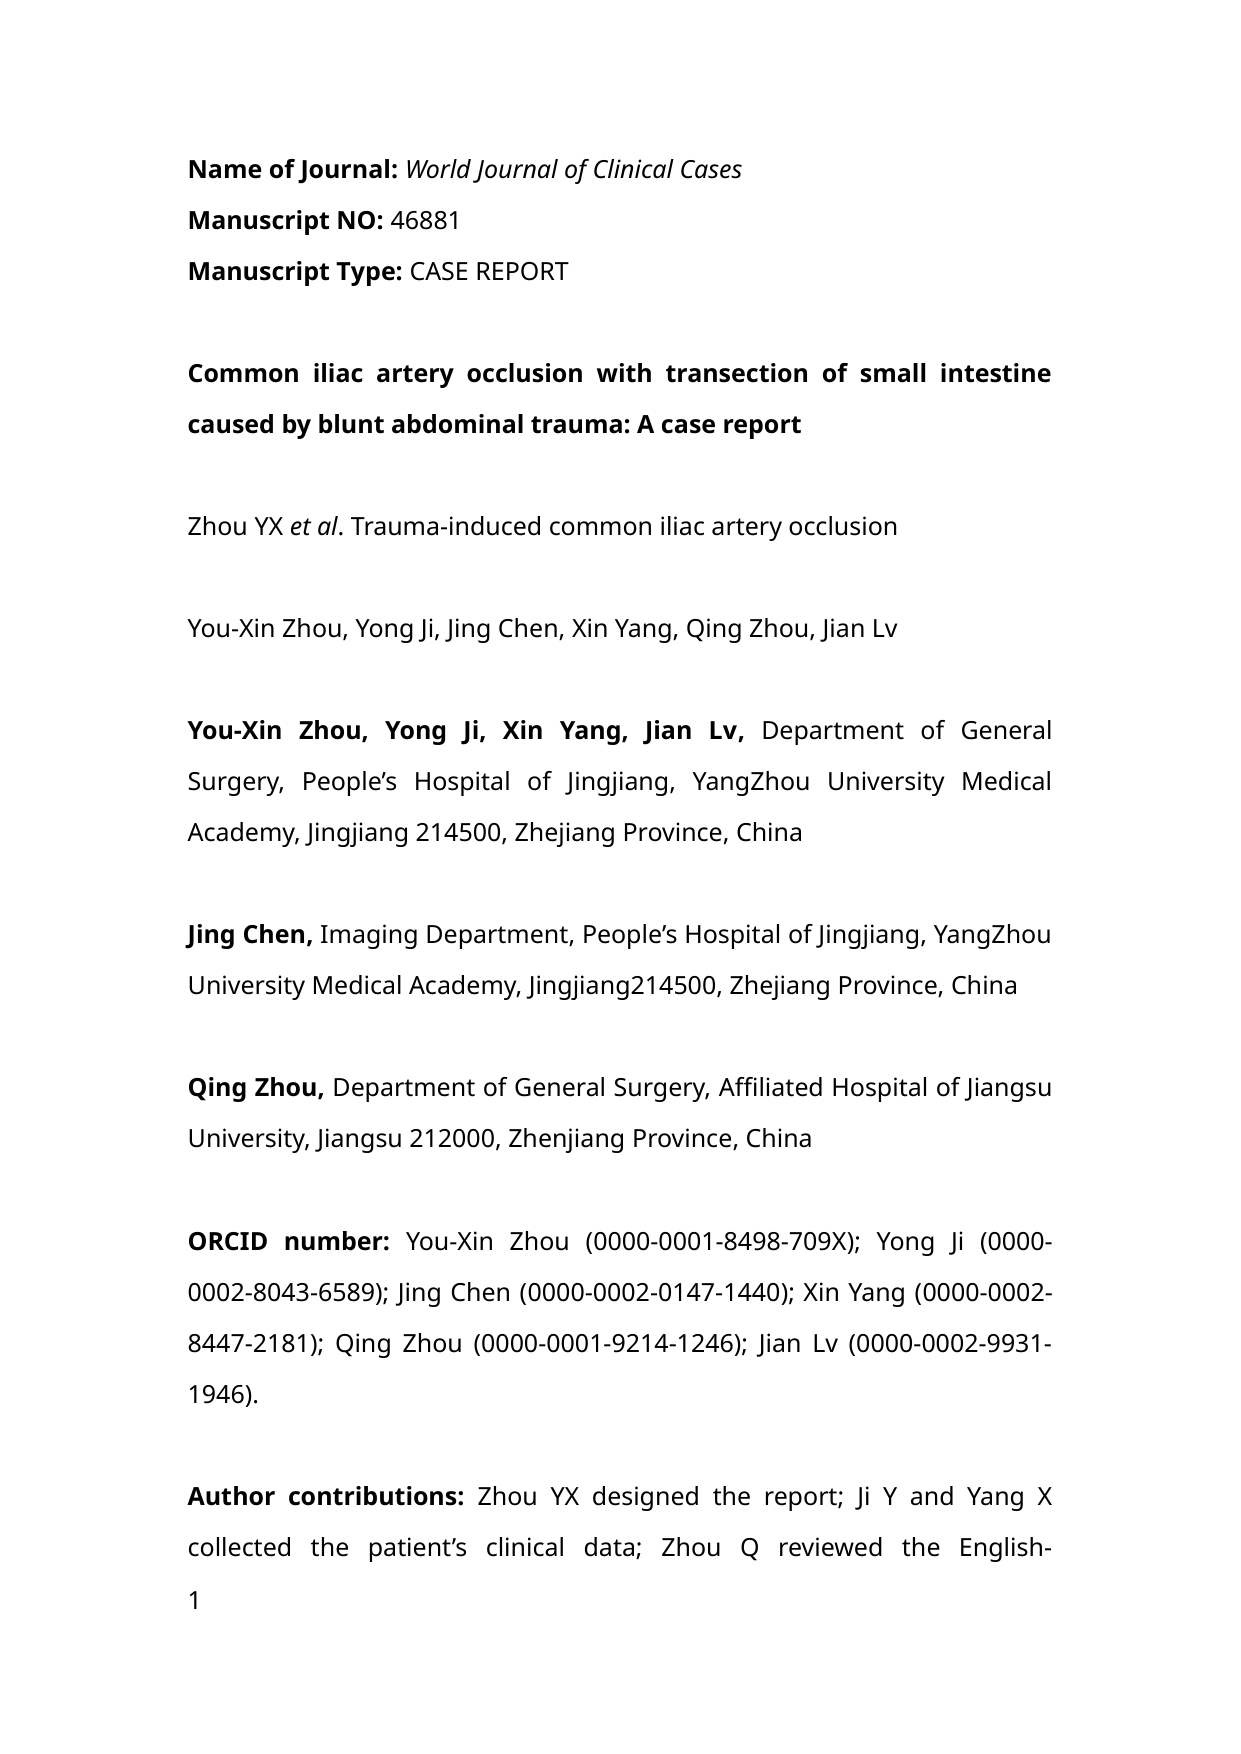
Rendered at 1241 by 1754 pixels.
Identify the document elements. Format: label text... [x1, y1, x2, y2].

text Qing Zhou, Department of General Surgery, Affiliated Hospital of Jiangsu University, Jiangsu 212000, Zhenjiang Province, China [187, 1070, 1053, 1155]
text Manuscript Type: CASE REPORT [187, 253, 1053, 287]
text You-Xin Zhou, Yong Ji, Xin Yang, Jian Lv, Department of General Surgery, People’s Hospital of Jingjiang, YangZhou University Medical Academy, Jingjiang 214500, Zhejiang Province, China [187, 713, 1053, 849]
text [187, 1478, 1053, 1563]
text ORCID number: You-Xin Zhou (0000-0001-8498-709X); Yong Ji (0000-0002-8043-6589); Jing Chen (0000-0002-0147-1440); Xin Yang (0000-0002-8447-2181); Qing Zhou (0000-0001-9214-1246); Jian Lv (0000-0002-9931-1946). [187, 1223, 1053, 1410]
text Manuscript NO: 46881 [187, 202, 1053, 236]
text Common iliac artery occlusion with transection of small intestine caused by blunt abdominal trauma: A case report [187, 355, 1053, 441]
text Name of Journal: World Journal of Clinical Cases [187, 151, 1053, 185]
text You-Xin Zhou, Yong Ji, Jing Chen, Xin Yang, Qing Zhou, Jian Lv [187, 611, 1053, 645]
text Zhou YX et al. Trauma-induced common iliac artery occlusion [187, 508, 1053, 543]
text Jing Chen, Imaging Department, People’s Hospital of Jingjiang, YangZhou University Medical Academy, Jingjiang214500, Zhejiang Province, China [187, 917, 1053, 1002]
